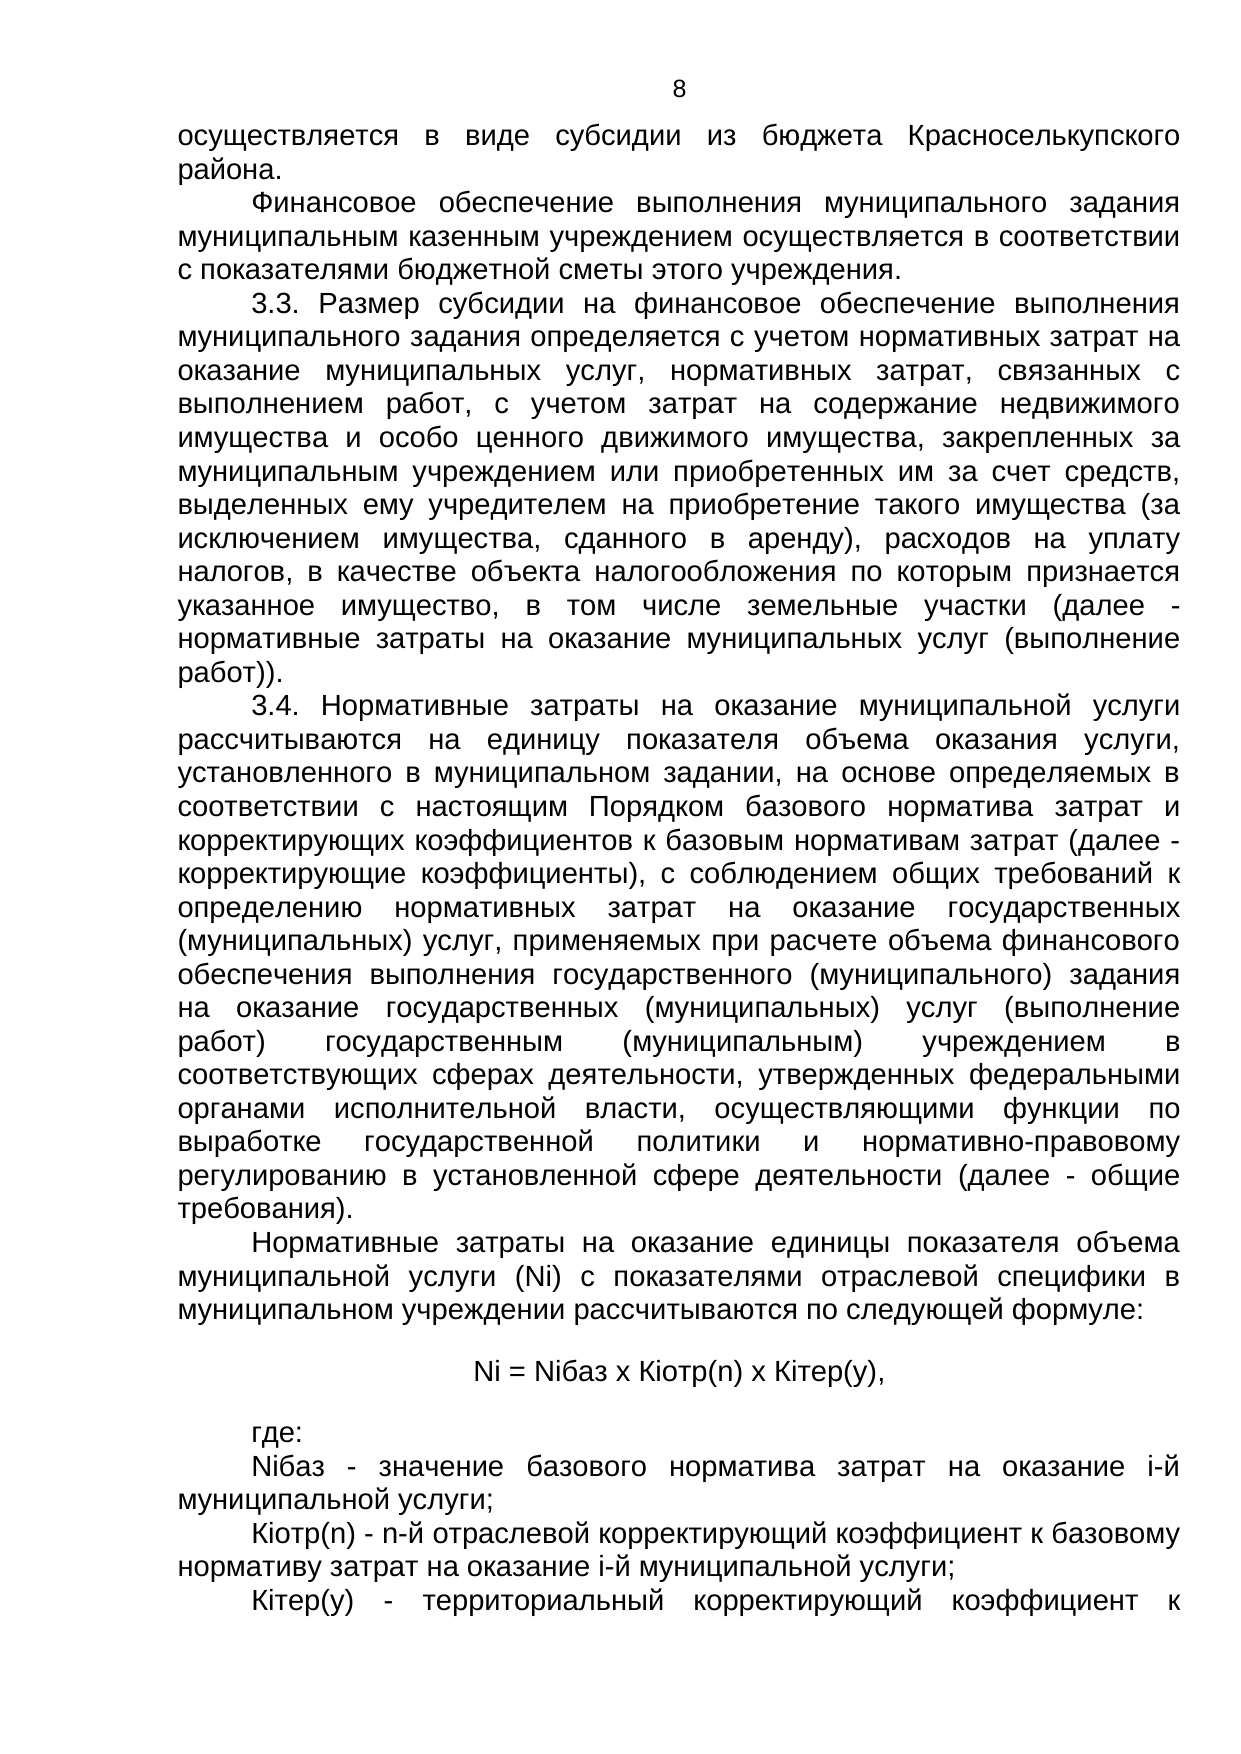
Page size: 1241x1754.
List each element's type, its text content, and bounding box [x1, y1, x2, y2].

text Нормативные затраты на оказание единицы показателя объема муниципальной услуги (Ni) с показателями отраслевой специфики в муниципальном учреждении рассчитываются по следующей формуле: [177, 1225, 1181, 1326]
text 3.3. Размер субсидии на финансовое обеспечение выполнения муниципального задания определяется с учетом нормативных затрат на оказание муниципальных услуг, нормативных затрат, связанных с выполнением работ, с учетом затрат на содержание недвижимого имущества и особо ценного движимого имущества, закрепленных за муниципальным учреждением или приобретенных им за счет средств, выделенных ему учредителем на приобретение такого имущества (за исключением имущества, сданного в аренду), расходов на уплату налогов, в качестве объекта налогообложения по которым признается указанное имущество, в том числе земельные участки (далее - нормативные затраты на оказание муниципальных услуг (выполнение работ)). [177, 286, 1181, 688]
text Niбаз - значение базового норматива затрат на оказание i-й муниципальной услуги; [177, 1449, 1181, 1516]
text Финансовое обеспечение выполнения муниципального задания муниципальным казенным учреждением осуществляется в соответствии с показателями бюджетной сметы этого учреждения. [177, 185, 1181, 286]
text 3.4. Нормативные затраты на оказание муниципальной услуги рассчитываются на единицу показателя объема оказания услуги, установленного в муниципальном задании, на основе определяемых в соответствии с настоящим Порядком базового норматива затрат и корректирующих коэффициентов к базовым нормативам затрат (далее - корректирующие коэффициенты), с соблюдением общих требований к определению нормативных затрат на оказание государственных (муниципальных) услуг, применяемых при расчете объема финансового обеспечения выполнения государственного (муниципального) задания на оказание государственных (муниципальных) услуг (выполнение работ) государственным (муниципальным) учреждением в соответствующих сферах деятельности, утвержденных федеральными органами исполнительной власти, осуществляющими функции по выработке государственной политики и нормативно-правовому регулированию в установленной сфере деятельности (далее - общие требования). [177, 688, 1181, 1225]
text где: [177, 1415, 1181, 1449]
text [177, 1583, 1181, 1616]
text Кiотр(n) - n-й отраслевой корректирующий коэффициент к базовому нормативу затрат на оказание i-й муниципальной услуги; [177, 1516, 1181, 1583]
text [177, 118, 1181, 185]
text Ni = Niбаз x Кiотр(n) x Кiтер(y), [177, 1354, 1181, 1387]
